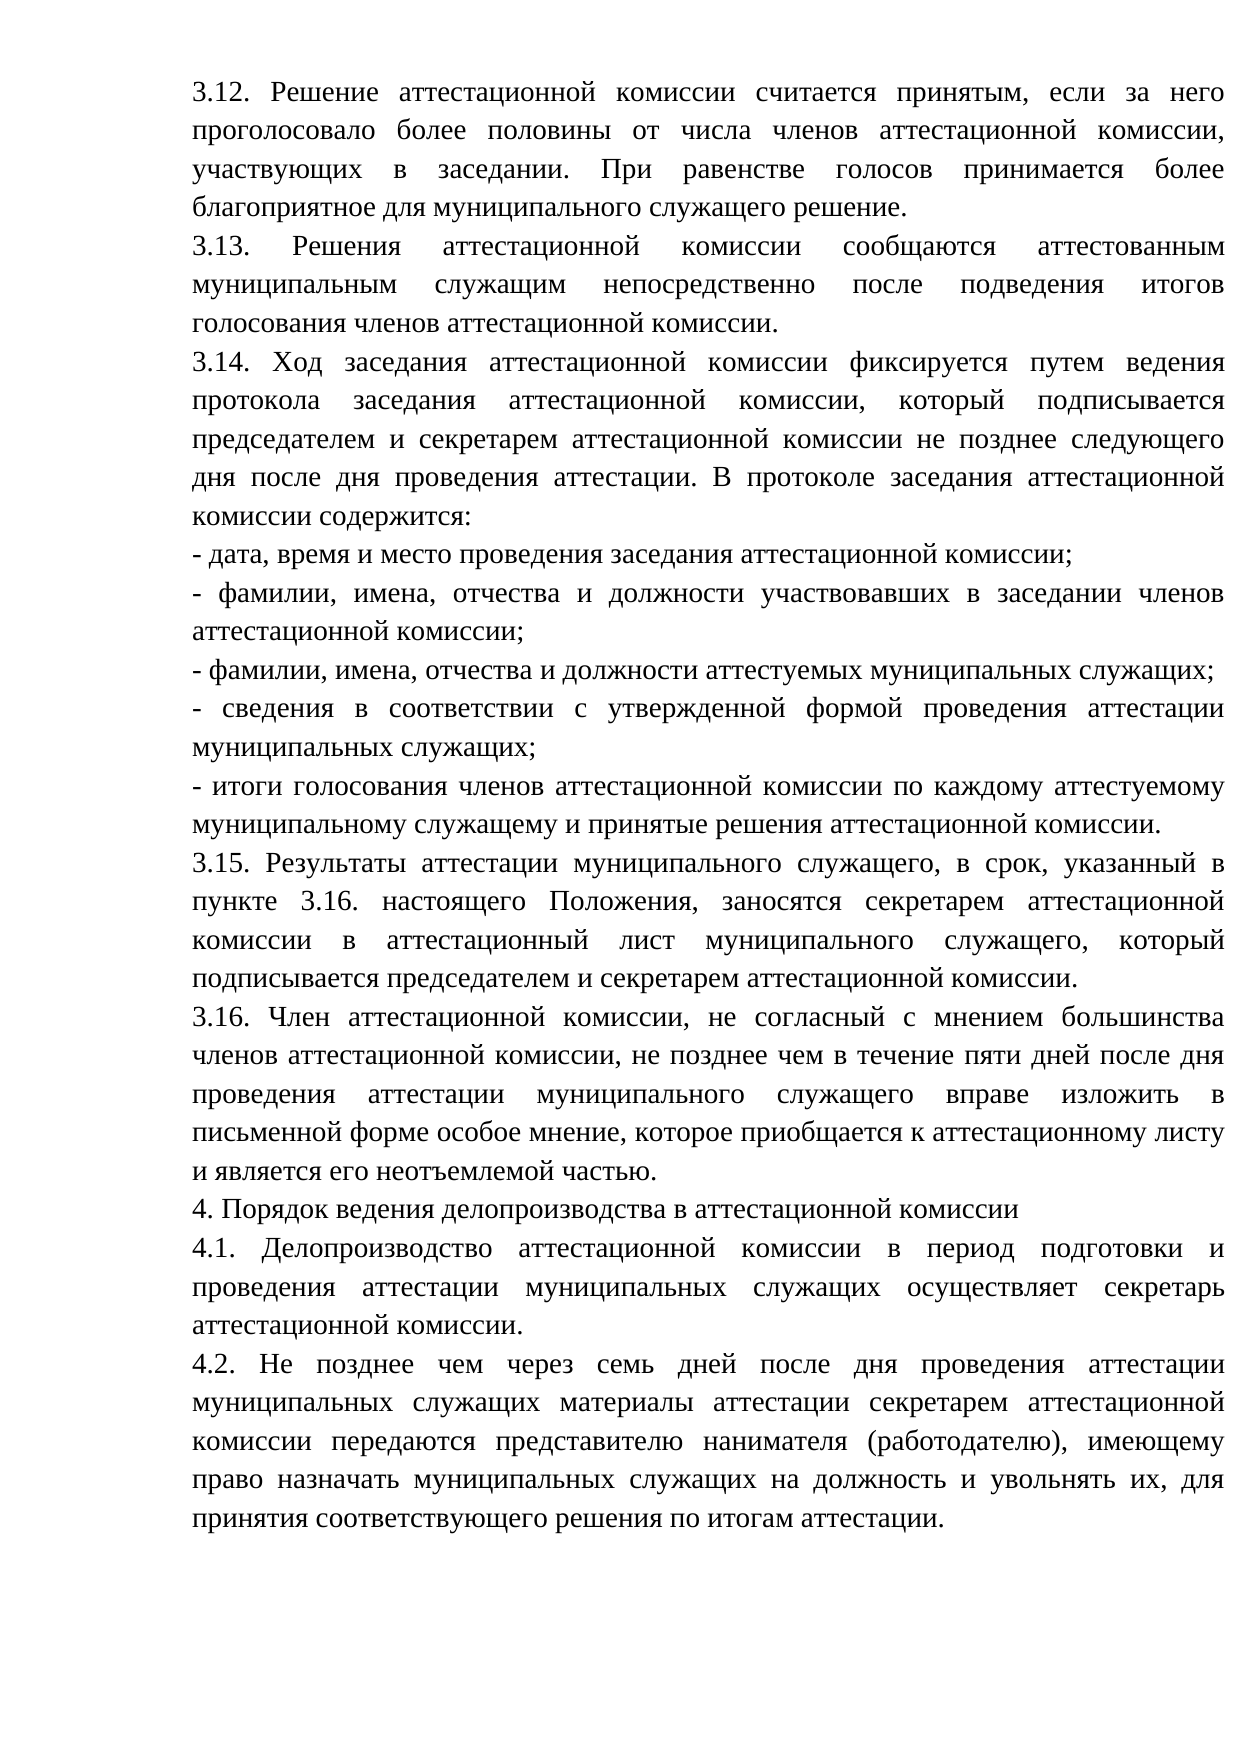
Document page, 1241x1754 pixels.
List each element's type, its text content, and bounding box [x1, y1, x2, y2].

text 3.13. Решения аттестационной комиссии сообщаются аттестованным муниципальным служащим непосредственно после подведения итогов голосования членов аттестационной комиссии. [192, 228, 1226, 339]
text - сведения в соответствии с утвержденной формой проведения аттестации муниципальных служащих; [192, 691, 1226, 763]
text 4.2. Не позднее чем через семь дней после дня проведения аттестации муниципальных служащих материалы аттестации секретарем аттестационной комиссии передаются представителю нанимателя (работодателю), имеющему право назначать муниципальных служащих на должность и увольнять их, для принятия соответствующего решения по итогам аттестации. [192, 1346, 1226, 1533]
text 4. Порядок ведения делопроизводства в аттестационной комиссии [192, 1192, 1226, 1225]
text - фамилии, имена, отчества и должности участвовавших в заседании членов аттестационной комиссии; [192, 575, 1226, 647]
text - фамилии, имена, отчества и должности аттестуемых муниципальных служащих; [192, 652, 1226, 686]
text - дата, время и место проведения заседания аттестационной комиссии; [192, 536, 1226, 570]
text 3.15. Результаты аттестации муниципального служащего, в срок, указанный в пункте 3.16. настоящего Положения, заносятся секретарем аттестационной комиссии в аттестационный лист муниципального служащего, который подписывается председателем и секретарем аттестационной комиссии. [192, 845, 1226, 994]
text 3.12. Решение аттестационной комиссии считается принятым, если за него проголосовало более половины от числа членов аттестационной комиссии, участвующих в заседании. При равенстве голосов принимается более благоприятное для муниципального служащего решение. [192, 74, 1226, 223]
text 4.1. Делопроизводство аттестационной комиссии в период подготовки и проведения аттестации муниципальных служащих осуществляет секретарь аттестационной комиссии. [192, 1230, 1226, 1341]
text 3.14. Ход заседания аттестационной комиссии фиксируется путем ведения протокола заседания аттестационной комиссии, который подписывается председателем и секретарем аттестационной комиссии не позднее следующего дня после дня проведения аттестации. В протоколе заседания аттестационной комиссии содержится: [192, 344, 1226, 531]
text - итоги голосования членов аттестационной комиссии по каждому аттестуемому муниципальному служащему и принятые решения аттестационной комиссии. [192, 768, 1226, 840]
text 3.16. Член аттестационной комиссии, не согласный с мнением большинства членов аттестационной комиссии, не позднее чем в течение пяти дней после дня проведения аттестации муниципального служащего вправе изложить в письменной форме особое мнение, которое приобщается к аттестационному листу и является его неотъемлемой частью. [192, 999, 1226, 1187]
